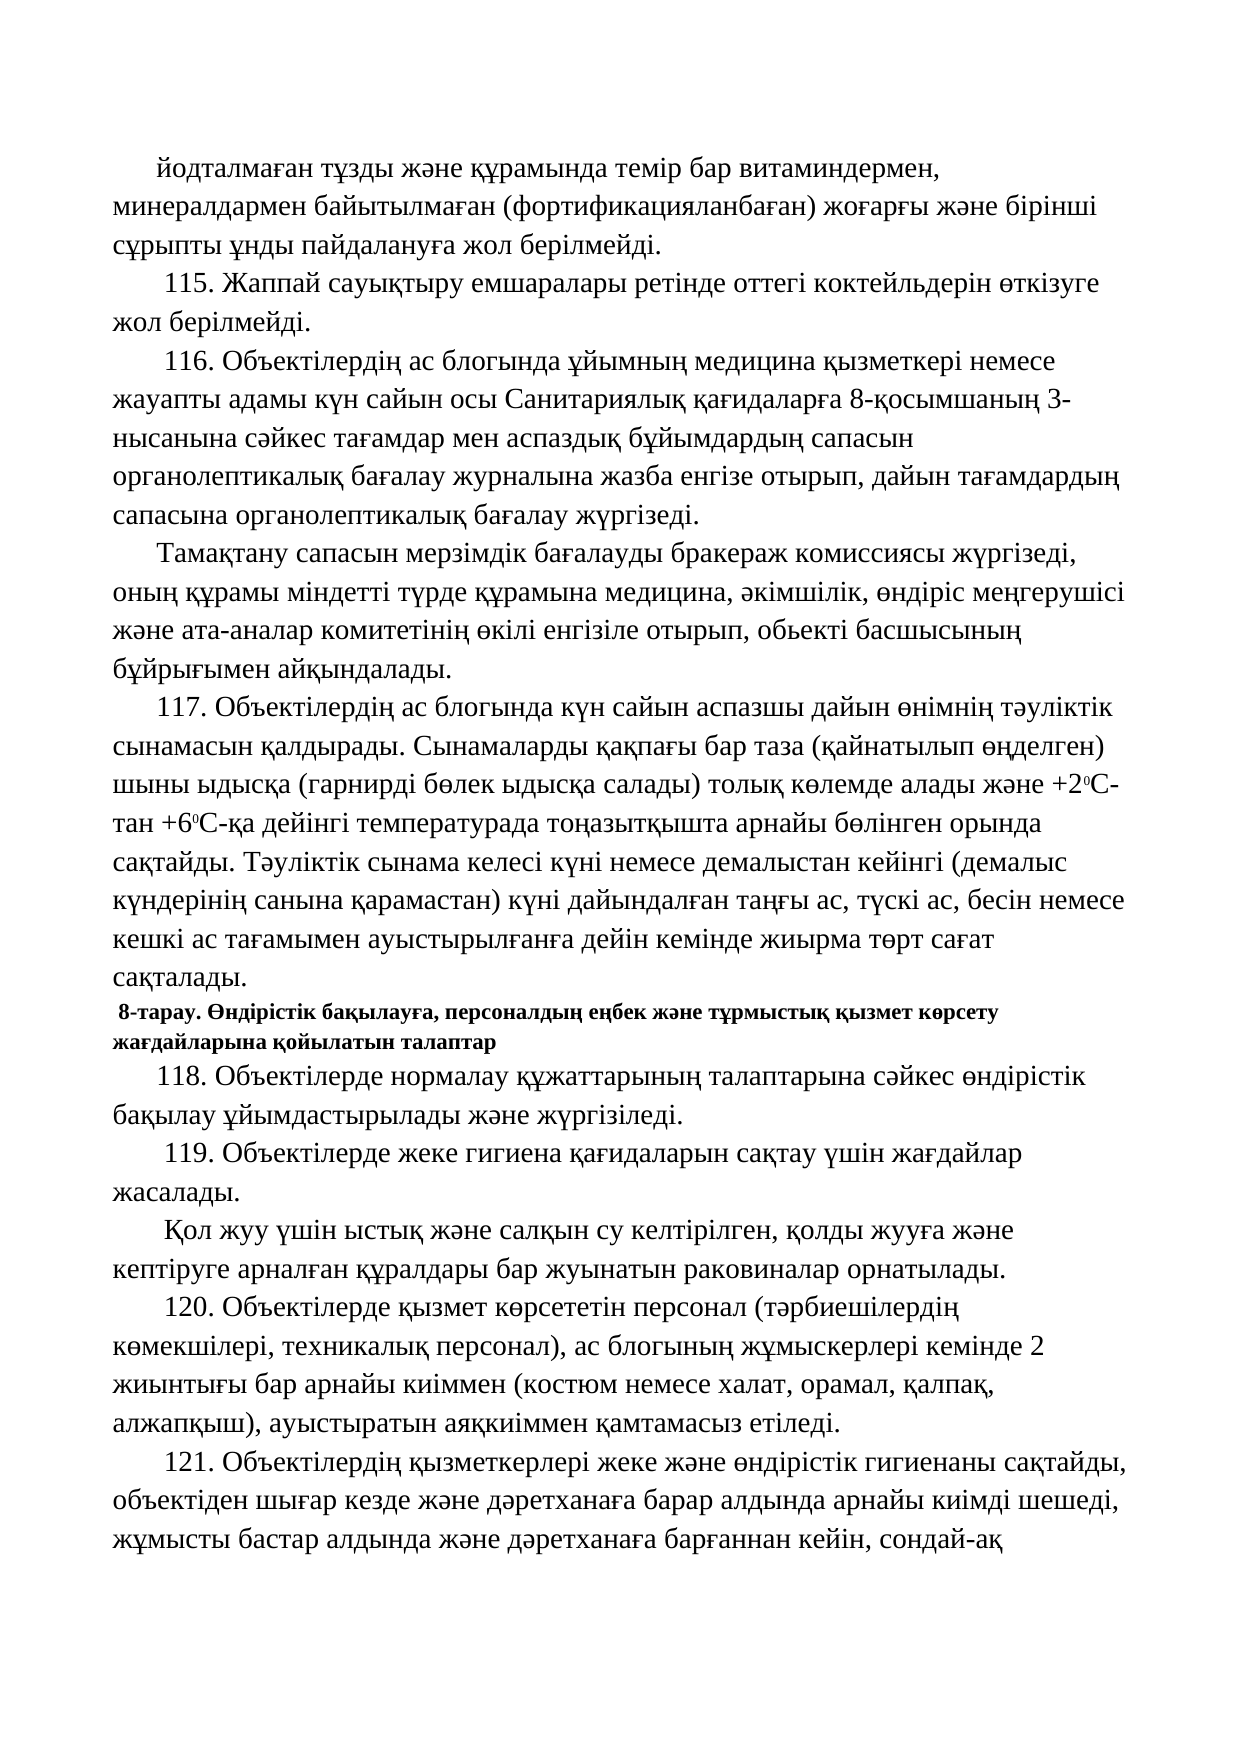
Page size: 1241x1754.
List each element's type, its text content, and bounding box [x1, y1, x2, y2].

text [112, 1444, 1128, 1554]
text 120. Объектілерде қызмет көрсететін персонал (тәрбиешілердің көмекшілері, техникалық персонал), ас блогының жұмыскерлері кемінде 2 жиынтығы бар арнайы киіммен (костюм немесе халат, орамал, қалпақ, алжапқыш), ауыстыратын аяқкиіммен қамтамасыз етіледі. [112, 1289, 1128, 1439]
text 119. Объектілерде жеке гигиена қағидаларын сақтау үшін жағдайлар жасалады. [112, 1135, 1128, 1207]
text 115. Жаппай сауықтыру емшаралары ретінде оттегі коктейльдерін өткізуге жол берілмейді. [112, 266, 1128, 338]
text 8-тарау. Өндірістік бақылауға, персоналдың еңбек және тұрмыстық қызмет көрсету жағдайларына қойылатын талаптар [112, 998, 1128, 1054]
text йодталмаған тұзды және құрамында темір бар витаминдермен, минералдармен байытылмаған (фортификацияланбаған) жоғарғы және бірінші сұрыпты ұнды пайдалануға жол берілмейді. [112, 150, 1128, 261]
text Тамақтану сапасын мерзімдік бағалауды бракераж комиссиясы жүргізеді, оның құрамы міндетті түрде құрамына медицина, әкімшілік, өндіріс меңгерушісі және ата-аналар комитетінің өкілі енгізіле отырып, обьекті басшысының бұйрығымен айқындалады. [112, 535, 1128, 684]
text 118. Объектілерде нормалау құжаттарының талаптарына сәйкес өндірістік бақылау ұйымдастырылады және жүргізіледі. [112, 1058, 1128, 1130]
text Қол жуу үшін ыстық және салқын су келтірілген, қолды жууға және кептіруге арналған құралдары бар жуынатын раковиналар орнатылады. [112, 1212, 1128, 1284]
text 116. Объектілердің ас блогында ұйымның медицина қызметкері немесе жауапты адамы күн сайын осы Санитариялық қағидаларға 8-қосымшаның 3-нысанына сәйкес тағамдар мен аспаздық бұйымдардың сапасын органолептикалық бағалау журналына жазба енгізе отырып, дайын тағамдардың сапасына органолептикалық бағалау жүргізеді. [112, 343, 1128, 530]
text 117. Объектілердің ас блогында күн сайын аспазшы дайын өнімнің тәуліктік сынамасын қалдырады. Сынамаларды қақпағы бар таза (қайнатылып өңделген) шыны ыдысқа (гарнирді бөлек ыдысқа салады) толық көлемде алады және +20С-тан +60С-қа дейінгі температурада тоңазытқышта арнайы бөлінген орында сақтайды. Тәуліктік сынама келесі күні немесе демалыстан кейінгі (демалыс күндерінің санына қарамастан) күні дайындалған таңғы ас, түскі ас, бесін немесе кешкі ас тағамымен ауыстырылғанға дейін кемінде жиырма төрт сағат сақталады. [112, 689, 1128, 993]
